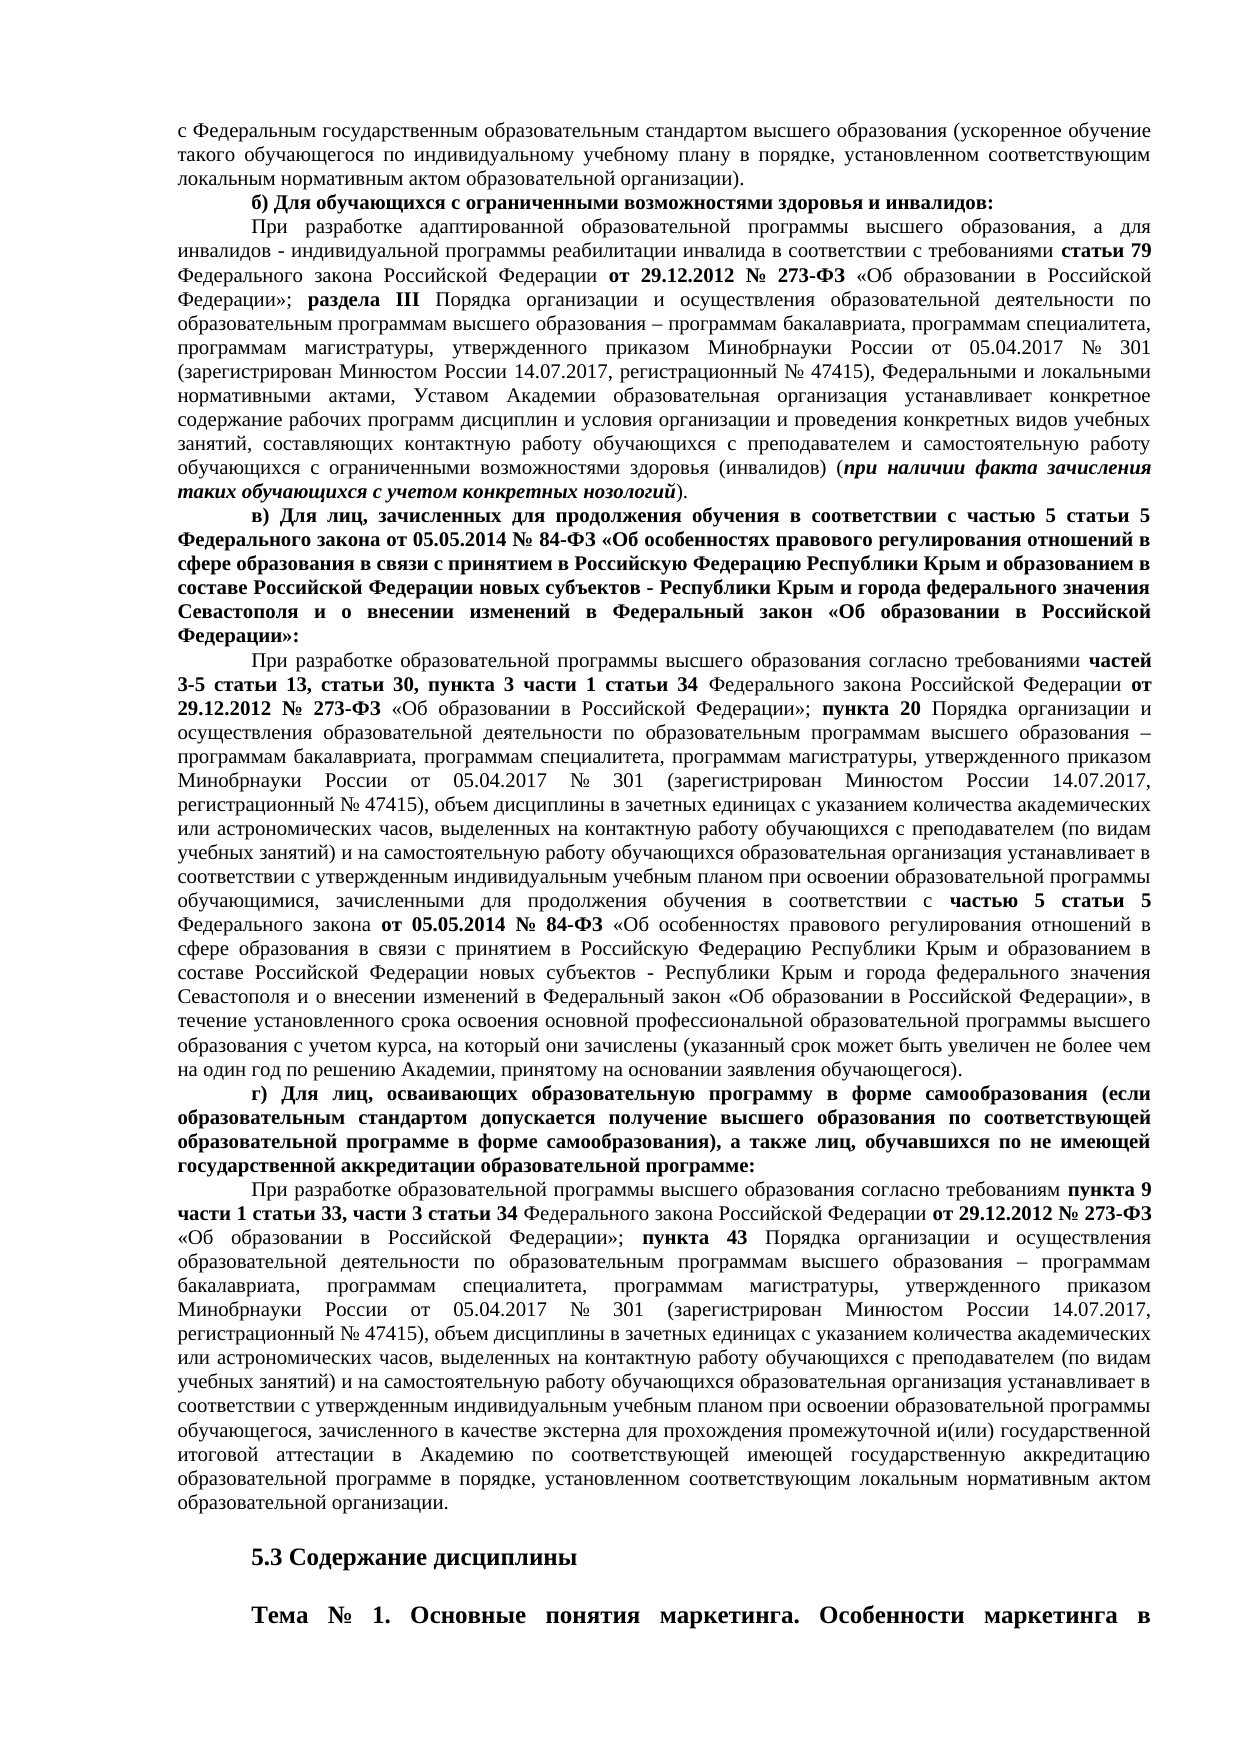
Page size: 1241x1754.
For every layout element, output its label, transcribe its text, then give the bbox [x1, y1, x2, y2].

text в) Для лиц, зачисленных для продолжения обучения в соответствии с частью 5 статьи 5 Федерального закона от 05.05.2014 № 84-ФЗ «Об особенностях правового регулирования отношений в сфере образования в связи с принятием в Российскую Федерацию Республики Крым и образованием в составе Российской Федерации новых субъектов - Республики Крым и города федерального значения Севастополя и о внесении изменений в Федеральный закон «Об образовании в Российской Федерации»: [177, 503, 1152, 647]
text При разработке образовательной программы высшего образования согласно требованиями частей 3-5 статьи 13, статьи 30, пункта 3 части 1 статьи 34 Федерального закона Российской Федерации от 29.12.2012 № 273-ФЗ «Об образовании в Российской Федерации»; пункта 20 Порядка организации и осуществления образовательной деятельности по образовательным программам высшего образования – программам бакалавриата, программам специалитета, программам магистратуры, утвержденного приказом Минобрнауки России от 05.04.2017 № 301 (зарегистрирован Минюстом России 14.07.2017, регистрационный № 47415), объем дисциплины в зачетных единицах с указанием количества академических или астрономических часов, выделенных на контактную работу обучающихся с преподавателем (по видам учебных занятий) и на самостоятельную работу обучающихся образовательная организация устанавливает в соответствии с утвержденным индивидуальным учебным планом при освоении образовательной программы обучающимися, зачисленными для продолжения обучения в соответствии с частью 5 статьи 5 Федерального закона от 05.05.2014 № 84-ФЗ «Об особенностях правового регулирования отношений в сфере образования в связи с принятием в Российскую Федерацию Республики Крым и образованием в составе Российской Федерации новых субъектов - Республики Крым и города федерального значения Севастополя и о внесении изменений в Федеральный закон «Об образовании в Российской Федерации», в течение установленного срока освоения основной профессиональной образовательной программы высшего образования с учетом курса, на который они зачислены (указанный срок может быть увеличен не более чем на один год по решению Академии, принятому на основании заявления обучающегося). [177, 647, 1152, 1081]
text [177, 118, 1152, 190]
text 5.3 Содержание дисциплины [177, 1542, 1152, 1571]
text При разработке адаптированной образовательной программы высшего образования, а для инвалидов - индивидуальной программы реабилитации инвалида в соответствии с требованиями статьи 79 Федерального закона Российской Федерации от 29.12.2012 № 273-ФЗ «Об образовании в Российской Федерации»; раздела III Порядка организации и осуществления образовательной деятельности по образовательным программам высшего образования – программам бакалавриата, программам специалитета, программам магистратуры, утвержденного приказом Минобрнауки России от 05.04.2017 № 301 (зарегистрирован Минюстом России 14.07.2017, регистрационный № 47415), Федеральными и локальными нормативными актами, Уставом Академии образовательная организация устанавливает конкретное содержание рабочих программ дисциплин и условия организации и проведения конкретных видов учебных занятий, составляющих контактную работу обучающихся с преподавателем и самостоятельную работу обучающихся с ограниченными возможностями здоровья (инвалидов) (при наличии факта зачисления таких обучающихся с учетом конкретных нозологий). [177, 214, 1152, 503]
text б) Для обучающихся с ограниченными возможностями здоровья и инвалидов: [177, 190, 1152, 214]
text г) Для лиц, осваивающих образовательную программу в форме самообразования (если образовательным стандартом допускается получение высшего образования по соответствующей образовательной программе в форме самообразования), а также лиц, обучавшихся по не имеющей государственной аккредитации образовательной программе: [177, 1081, 1152, 1177]
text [177, 1600, 1152, 1629]
text При разработке образовательной программы высшего образования согласно требованиям пункта 9 части 1 статьи 33, части 3 статьи 34 Федерального закона Российской Федерации от 29.12.2012 № 273-ФЗ «Об образовании в Российской Федерации»; пункта 43 Порядка организации и осуществления образовательной деятельности по образовательным программам высшего образования – программам бакалавриата, программам специалитета, программам магистратуры, утвержденного приказом Минобрнауки России от 05.04.2017 № 301 (зарегистрирован Минюстом России 14.07.2017, регистрационный № 47415), объем дисциплины в зачетных единицах с указанием количества академических или астрономических часов, выделенных на контактную работу обучающихся с преподавателем (по видам учебных занятий) и на самостоятельную работу обучающихся образовательная организация устанавливает в соответствии с утвержденным индивидуальным учебным планом при освоении образовательной программы обучающегося, зачисленного в качестве экстерна для прохождения промежуточной и(или) государственной итоговой аттестации в Академию по соответствующей имеющей государственную аккредитацию образовательной программе в порядке, установленном соответствующим локальным нормативным актом образовательной организации. [177, 1177, 1152, 1514]
